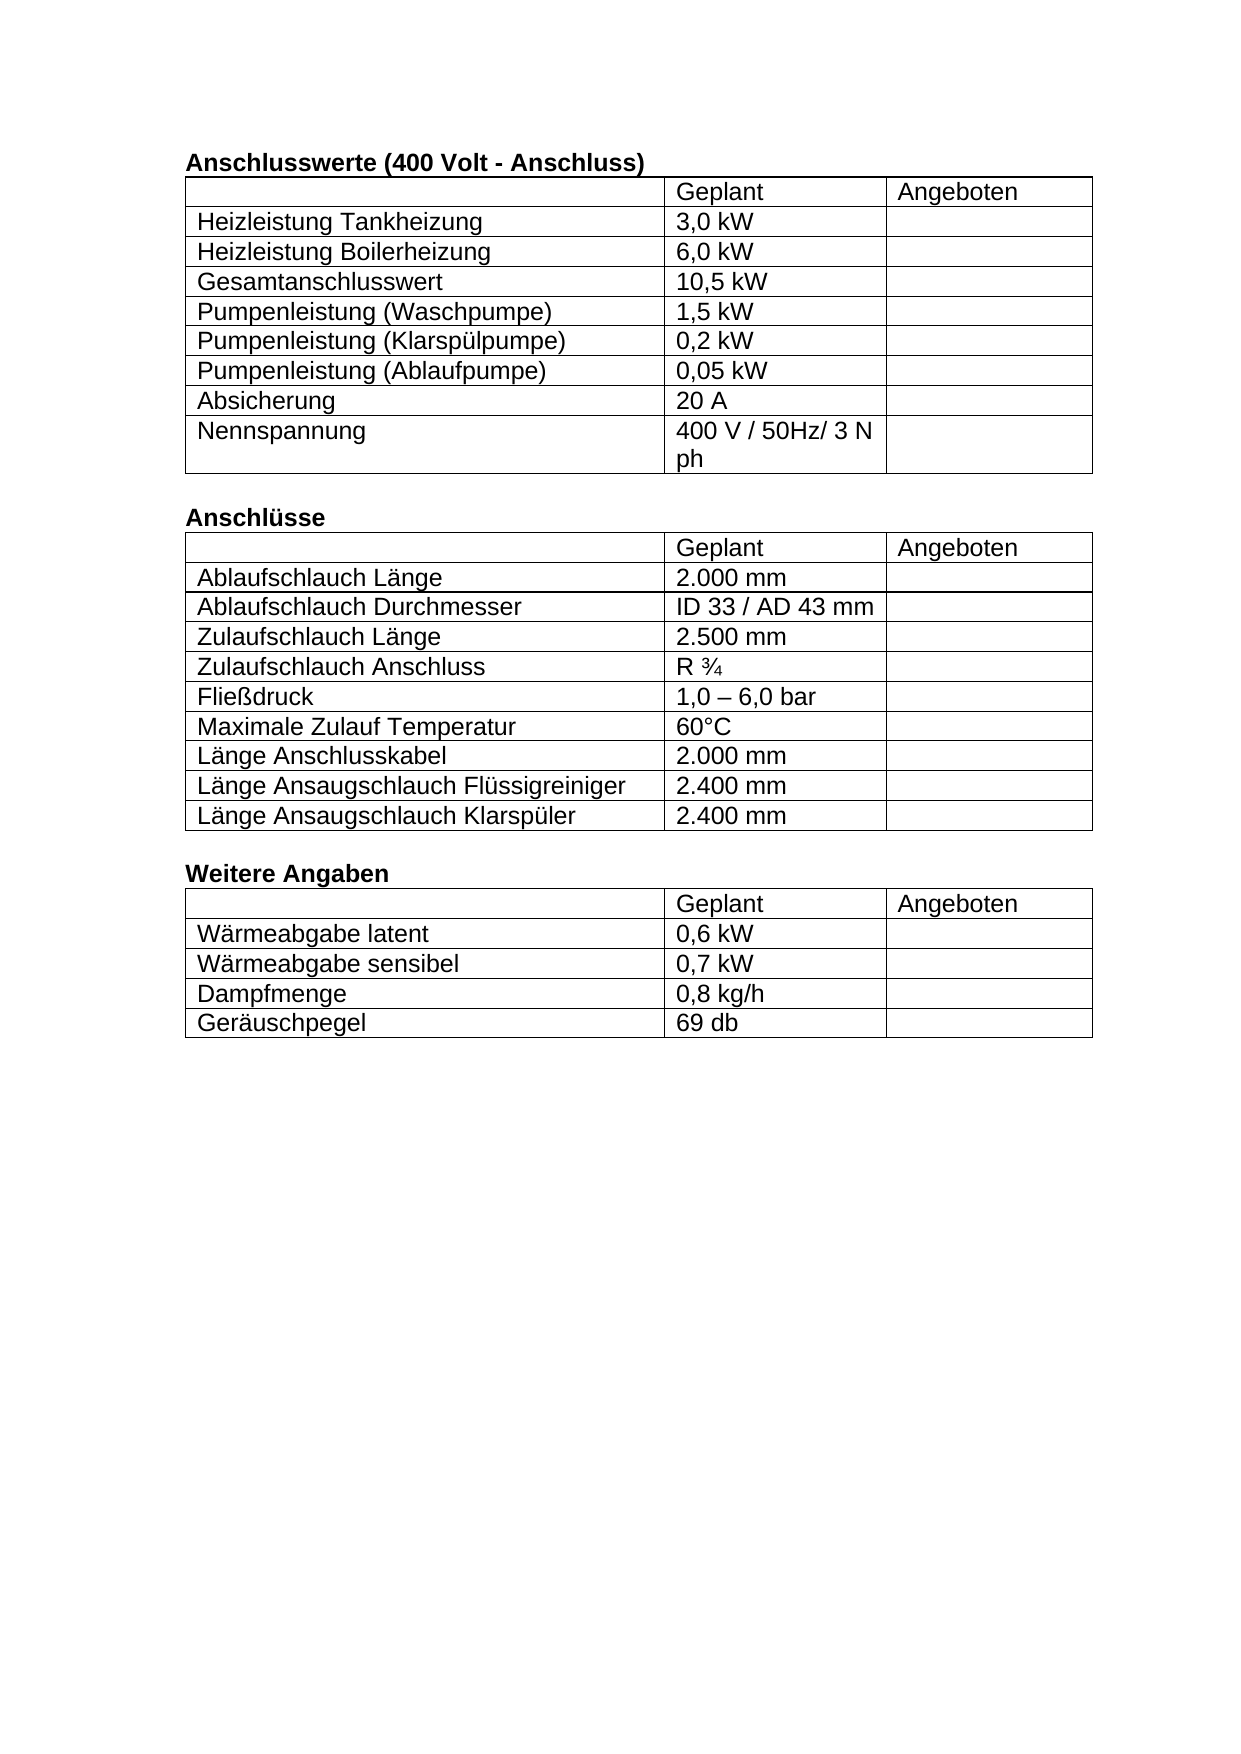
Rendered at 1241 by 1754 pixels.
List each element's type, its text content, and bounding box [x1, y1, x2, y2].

table_cell Zulaufschlauch Anschluss [186, 652, 664, 681]
table_cell [887, 771, 1092, 800]
table_cell 6,0 kW [665, 237, 886, 266]
table_cell [887, 622, 1092, 651]
table_cell [887, 949, 1092, 978]
table_cell Zulaufschlauch Länge [186, 622, 664, 651]
table_header [186, 533, 664, 562]
table_cell [887, 237, 1092, 266]
table_cell Fließdruck [186, 682, 664, 711]
table_cell 0,8 kg/h [665, 979, 886, 1007]
table_cell Heizleistung Tankheizung [186, 207, 664, 236]
table_cell Dampfmenge [186, 979, 664, 1007]
text Anschlüsse [185, 503, 1093, 532]
table_cell 2.000 mm [665, 563, 886, 591]
table_cell 20 A [665, 386, 886, 415]
table_cell 1,0 – 6,0 bar [665, 682, 886, 711]
table_cell [887, 682, 1092, 711]
table_cell [887, 386, 1092, 415]
table_cell R ¾ [665, 652, 886, 681]
table_cell [887, 593, 1092, 621]
table_cell Geräuschpegel [186, 1009, 664, 1037]
table_cell 0,6 kW [665, 919, 886, 948]
text Anschlusswerte (400 Volt - Anschluss) [185, 148, 1093, 176]
table_cell Heizleistung Boilerheizung [186, 237, 664, 266]
table_cell 0,05 kW [665, 356, 886, 385]
table_cell 0,7 kW [665, 949, 886, 978]
table_cell [887, 267, 1092, 296]
table_cell [887, 919, 1092, 948]
table_cell Ablaufschlauch Länge [186, 563, 664, 591]
table_cell [887, 416, 1092, 473]
table_cell 2.500 mm [665, 622, 886, 651]
table_cell ID 33 / AD 43 mm [665, 593, 886, 621]
table_cell Ablaufschlauch Durchmesser [186, 593, 664, 621]
table_header Angeboten [887, 889, 1092, 918]
table_cell 2.400 mm [665, 771, 886, 800]
table_cell [887, 979, 1092, 1007]
table_cell 3,0 kW [665, 207, 886, 236]
table_header [186, 178, 664, 206]
table_header Geplant [665, 533, 886, 562]
table_cell 69 db [665, 1009, 886, 1037]
table_cell Pumpenleistung (Klarspülpumpe) [186, 326, 664, 355]
table_cell 60°C [665, 712, 886, 740]
table_cell [887, 712, 1092, 740]
table_cell Maximale Zulauf Temperatur [186, 712, 664, 740]
table_cell 400 V / 50Hz/ 3 N ph [665, 416, 886, 473]
table_cell 2.000 mm [665, 741, 886, 770]
table_header Angeboten [887, 178, 1092, 206]
table_cell [887, 563, 1092, 591]
table_header Geplant [665, 178, 886, 206]
table_cell [887, 207, 1092, 236]
table_header [186, 889, 664, 918]
table_cell Wärmeabgabe latent [186, 919, 664, 948]
table_cell Länge Ansaugschlauch Klarspüler [186, 801, 664, 830]
table_cell Pumpenleistung (Ablaufpumpe) [186, 356, 664, 385]
table_cell Wärmeabgabe sensibel [186, 949, 664, 978]
table_cell Pumpenleistung (Waschpumpe) [186, 297, 664, 325]
table_cell [887, 356, 1092, 385]
table_header Geplant [665, 889, 886, 918]
table_cell 1,5 kW [665, 297, 886, 325]
table_cell Absicherung [186, 386, 664, 415]
table_cell [887, 741, 1092, 770]
table_cell Gesamtanschlusswert [186, 267, 664, 296]
table_cell [887, 297, 1092, 325]
table_cell 0,2 kW [665, 326, 886, 355]
table_header Angeboten [887, 533, 1092, 562]
table_cell [887, 652, 1092, 681]
table_cell Nennspannung [186, 416, 664, 473]
table_cell [887, 326, 1092, 355]
table_cell 2.400 mm [665, 801, 886, 830]
text Weitere Angaben [185, 859, 1093, 888]
table_cell [887, 801, 1092, 830]
table_cell [887, 1009, 1092, 1037]
table_cell Länge Anschlusskabel [186, 741, 664, 770]
table_cell Länge Ansaugschlauch Flüssigreiniger [186, 771, 664, 800]
table_cell 10,5 kW [665, 267, 886, 296]
